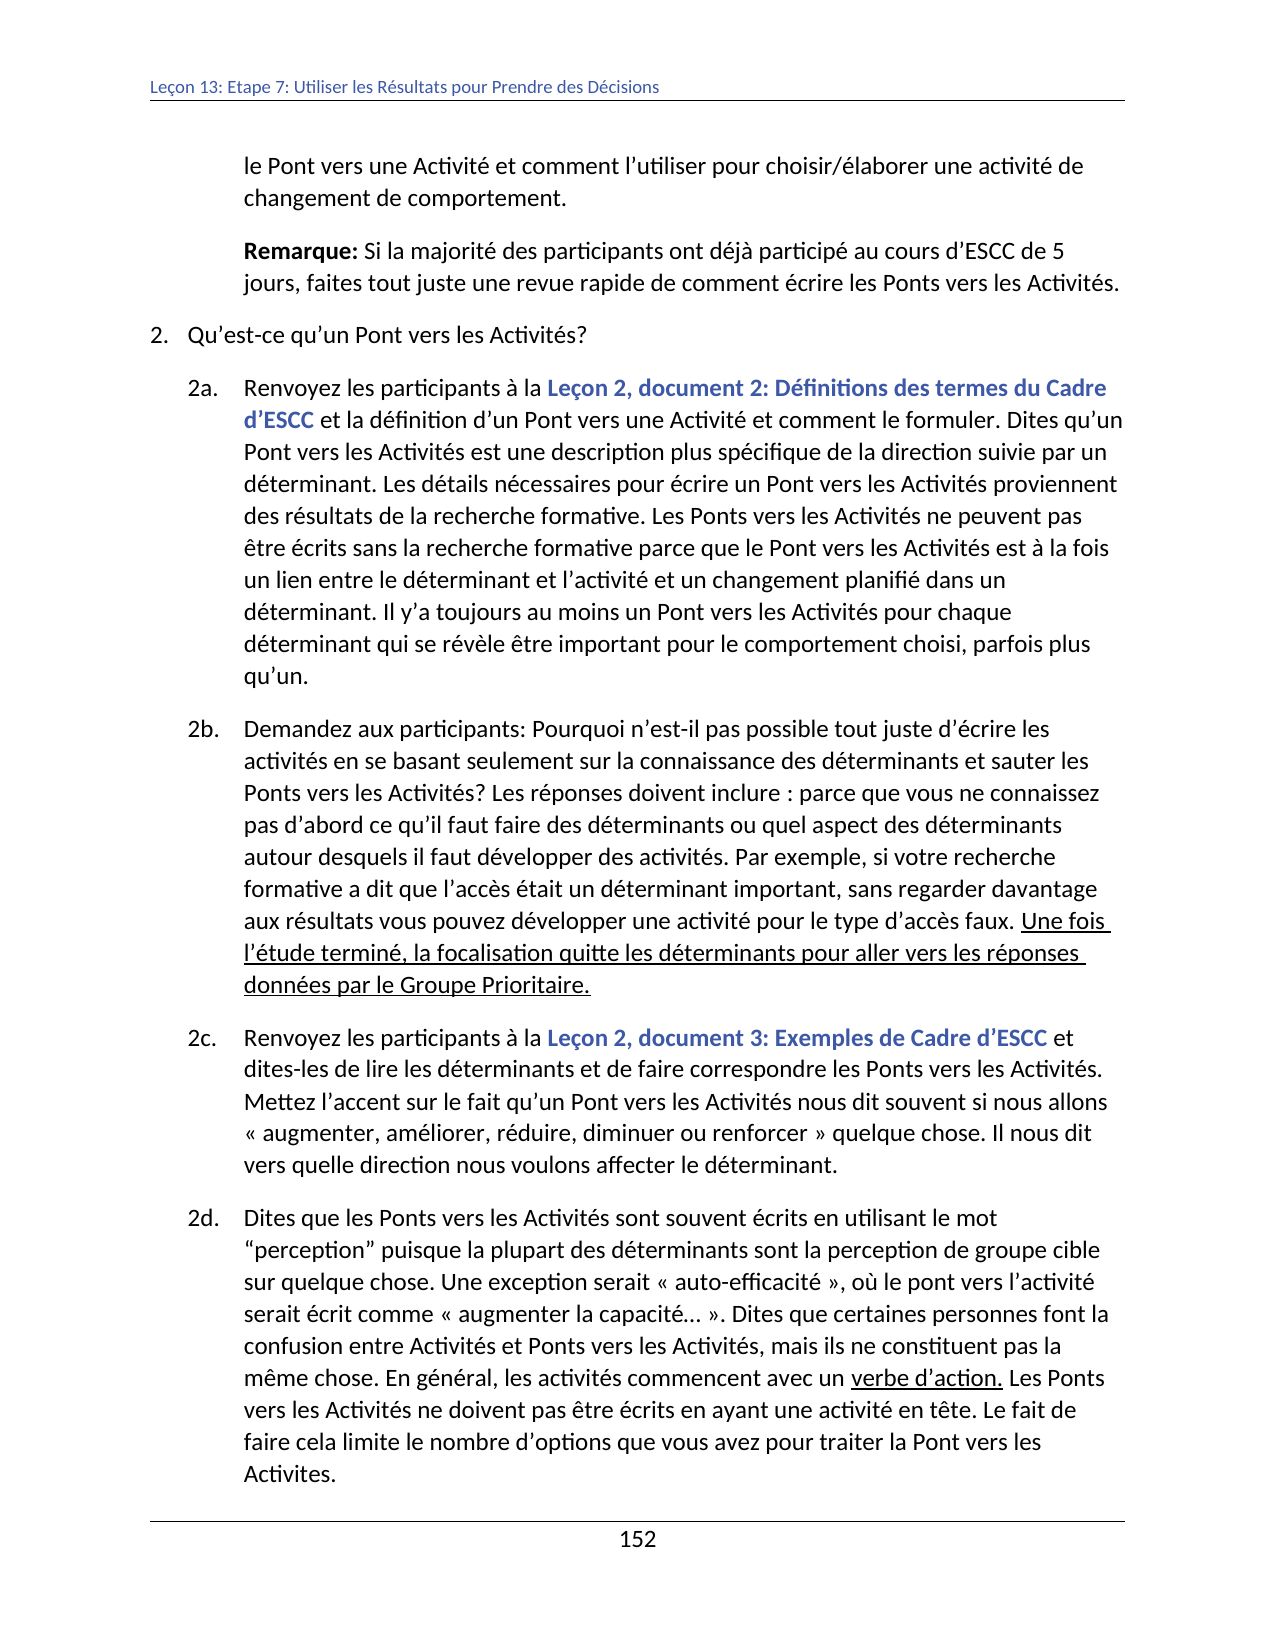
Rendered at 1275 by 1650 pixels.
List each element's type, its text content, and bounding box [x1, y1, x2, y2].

text 2c. Renvoyez les participants à la Leçon 2, document 3: Exemples de Cadre d’ESCC et dites-les de lire les déterminants et de faire correspondre les Ponts vers les Activités. Mettez l’accent sur le fait qu’un Pont vers les Activités nous dit souvent si nous allons « augmenter, améliorer, réduire, diminuer ou renforcer » quelque chose. Il nous dit vers quelle direction nous voulons affecter le déterminant. [187, 1022, 1125, 1180]
text 2b. Demandez aux participants: Pourquoi n’est-il pas possible tout juste d’écrire les activités en se basant seulement sur la connaissance des déterminants et sauter les Ponts vers les Activités? Les réponses doivent inclure : parce que vous ne connaissez pas d’abord ce qu’il faut faire des déterminants ou quel aspect des déterminants autour desquels il faut développer des activités. Par exemple, si votre recherche formative a dit que l’accès était un déterminant important, sans regarder davantage aux résultats vous pouvez développer une activité pour le type d’accès faux. Une fois l’étude terminé, la focalisation quitte les déterminants pour aller vers les réponses données par le Groupe Prioritaire. [187, 713, 1125, 999]
text 2a. Renvoyez les participants à la Leçon 2, document 2: Définitions des termes du Cadre d’ESCC et la définition d’un Pont vers une Activité et comment le formuler. Dites qu’un Pont vers les Activités est une description plus spécifique de la direction suivie par un déterminant. Les détails nécessaires pour écrire un Pont vers les Activités proviennent des résultats de la recherche formative. Les Ponts vers les Activités ne peuvent pas être écrits sans la recherche formative parce que le Pont vers les Activités est à la fois un lien entre le déterminant et l’activité et un changement planifié dans un déterminant. Il y’a toujours au moins un Pont vers les Activités pour chaque déterminant qui se révèle être important pour le comportement choisi, parfois plus qu’un. [187, 372, 1125, 691]
text 2d. Dites que les Ponts vers les Activités sont souvent écrits en utilisant le mot “perception” puisque la plupart des déterminants sont la perception de groupe cible sur quelque chose. Une exception serait « auto-efficacité », où le pont vers l’activité serait écrit comme « augmenter la capacité… ». Dites que certaines personnes font la confusion entre Activités et Ponts vers les Activités, mais ils ne constituent pas la même chose. En général, les activités commencent avec un verbe d’action. Les Ponts vers les Activités ne doivent pas être écrits en ayant une activité en tête. Le fait de faire cela limite le nombre d’options que vous avez pour traiter la Pont vers les Activites. [187, 1202, 1125, 1489]
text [244, 150, 1125, 212]
text 2. Qu’est-ce qu’un Pont vers les Activités? [150, 319, 1125, 350]
text Remarque: Si la majorité des participants ont déjà participé au cours d’ESCC de 5 jours, faites tout juste une revue rapide de comment écrire les Ponts vers les Activités. [244, 235, 1125, 297]
